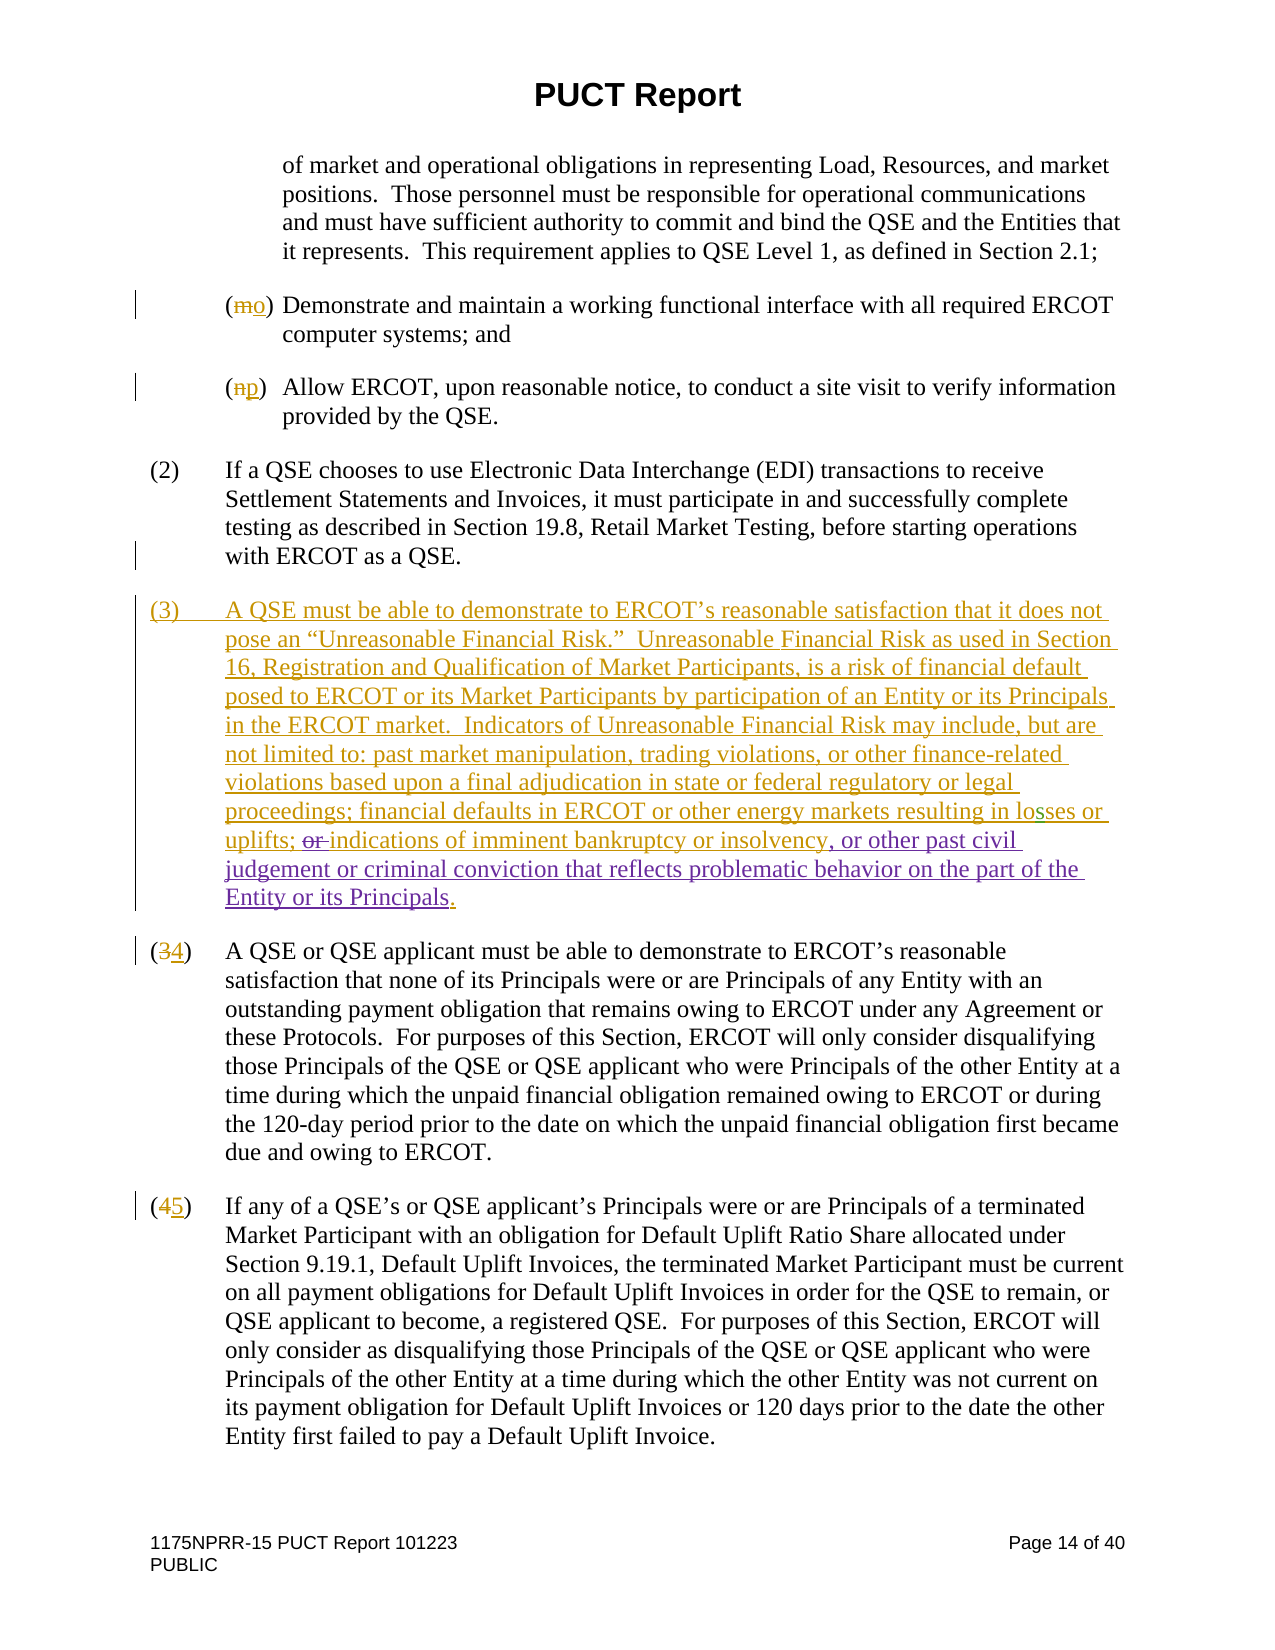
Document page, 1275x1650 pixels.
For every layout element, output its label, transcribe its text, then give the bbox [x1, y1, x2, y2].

list () Demonstrate and maintain a working functional interface with all required ERCOT computer systems; and [225, 290, 1125, 347]
text () A QSE or QSE applicant must be able to demonstrate to ERCOT’s reasonable satisfaction that none of its Principals were or are Principals of any Entity with an outstanding payment obligation that remains owing to ERCOT under any Agreement or these Protocols. For purposes of this Section, ERCOT will only consider disqualifying those Principals of the QSE or QSE applicant who were Principals of the other Entity at a time during which the unpaid financial obligation remained owing to ERCOT or during the 120-day period prior to the date on which the unpaid financial obligation first became due and owing to ERCOT. [150, 936, 1125, 1166]
list () Allow ERCOT, upon reasonable notice, to conduct a site visit to verify information provided by the QSE. [225, 372, 1125, 430]
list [225, 150, 1125, 265]
text (2) If a QSE chooses to use Electronic Data Interchange (EDI) transactions to receive Settlement Statements and Invoices, it must participate in and successfully complete testing as described in Section 19.8, Retail Market Testing, before starting operations with ERCOT as a QSE. [150, 455, 1125, 570]
text () If any of a QSE’s or QSE applicant’s Principals were or are Principals of a terminated Market Participant with an obligation for Default Uplift Ratio Share allocated under Section 9.19.1, Default Uplift Invoices, the terminated Market Participant must be current on all payment obligations for Default Uplift Invoices in order for the QSE to remain, or QSE applicant to become, a registered QSE. For purposes of this Section, ERCOT will only consider as disqualifying those Principals of the QSE or QSE applicant who were Principals of the other Entity at a time during which the other Entity was not current on its payment obligation for Default Uplift Invoices or 120 days prior to the date the other Entity first failed to pay a Default Uplift Invoice. [150, 1191, 1125, 1450]
